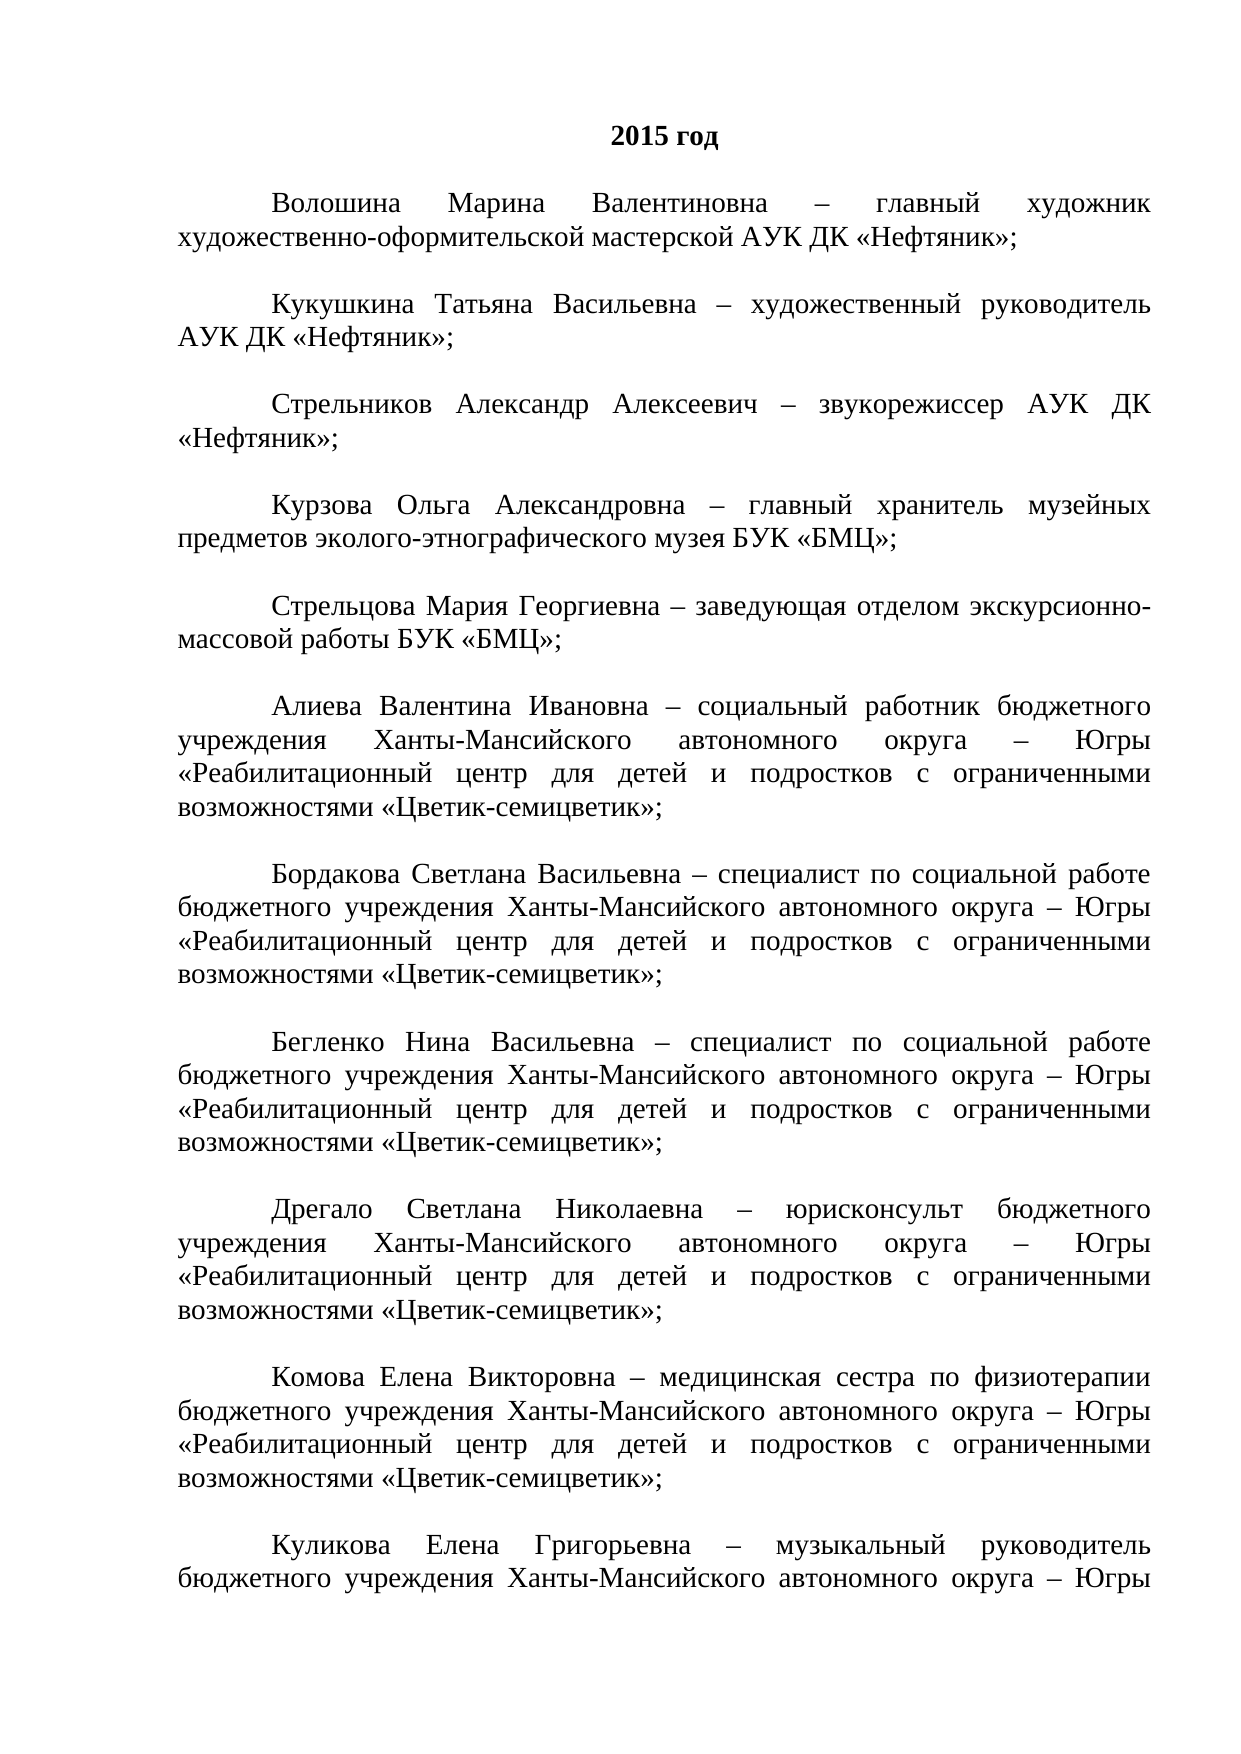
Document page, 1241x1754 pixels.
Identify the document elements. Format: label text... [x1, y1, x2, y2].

text Бордакова Светлана Васильевна – специалист по социальной работе бюджетного учреждения Ханты-Мансийского автономного округа – Югры «Реабилитационный центр для детей и подростков с ограниченными возможностями «Цветик-семицветик»; [177, 856, 1152, 990]
text Бегленко Нина Васильевна – специалист по социальной работе бюджетного учреждения Ханты-Мансийского автономного округа – Югры «Реабилитационный центр для детей и подростков с ограниченными возможностями «Цветик-семицветик»; [177, 1024, 1152, 1158]
text Комова Елена Викторовна – медицинская сестра по физиотерапии бюджетного учреждения Ханты-Мансийского автономного округа – Югры «Реабилитационный центр для детей и подростков с ограниченными возможностями «Цветик-семицветик»; [177, 1359, 1152, 1493]
text Дрегало Светлана Николаевна – юрисконсульт бюджетного учреждения Ханты-Мансийского автономного округа – Югры «Реабилитационный центр для детей и подростков с ограниченными возможностями «Цветик-семицветик»; [177, 1191, 1152, 1326]
text Алиева Валентина Ивановна – социальный работник бюджетного учреждения Ханты-Мансийского автономного округа – Югры «Реабилитационный центр для детей и подростков с ограниченными возможностями «Цветик-семицветик»; [177, 688, 1152, 822]
text 2015 год [177, 118, 1152, 152]
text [177, 1527, 1152, 1594]
text Кукушкина Татьяна Васильевна – художественный руководитель АУК ДК «Нефтяник»; [177, 286, 1152, 353]
text Стрельцова Мария Георгиевна – заведующая отделом экскурсионно-массовой работы БУК «БМЦ»; [177, 588, 1152, 655]
text Стрельников Александр Алексеевич – звукорежиссер АУК ДК «Нефтяник»; [177, 386, 1152, 453]
text Курзова Ольга Александровна – главный хранитель музейных предметов эколого-этнографического музея БУК «БМЦ»; [177, 487, 1152, 554]
text Волошина Марина Валентиновна – главный художник художественно-оформительской мастерской АУК ДК «Нефтяник»; [177, 185, 1152, 252]
